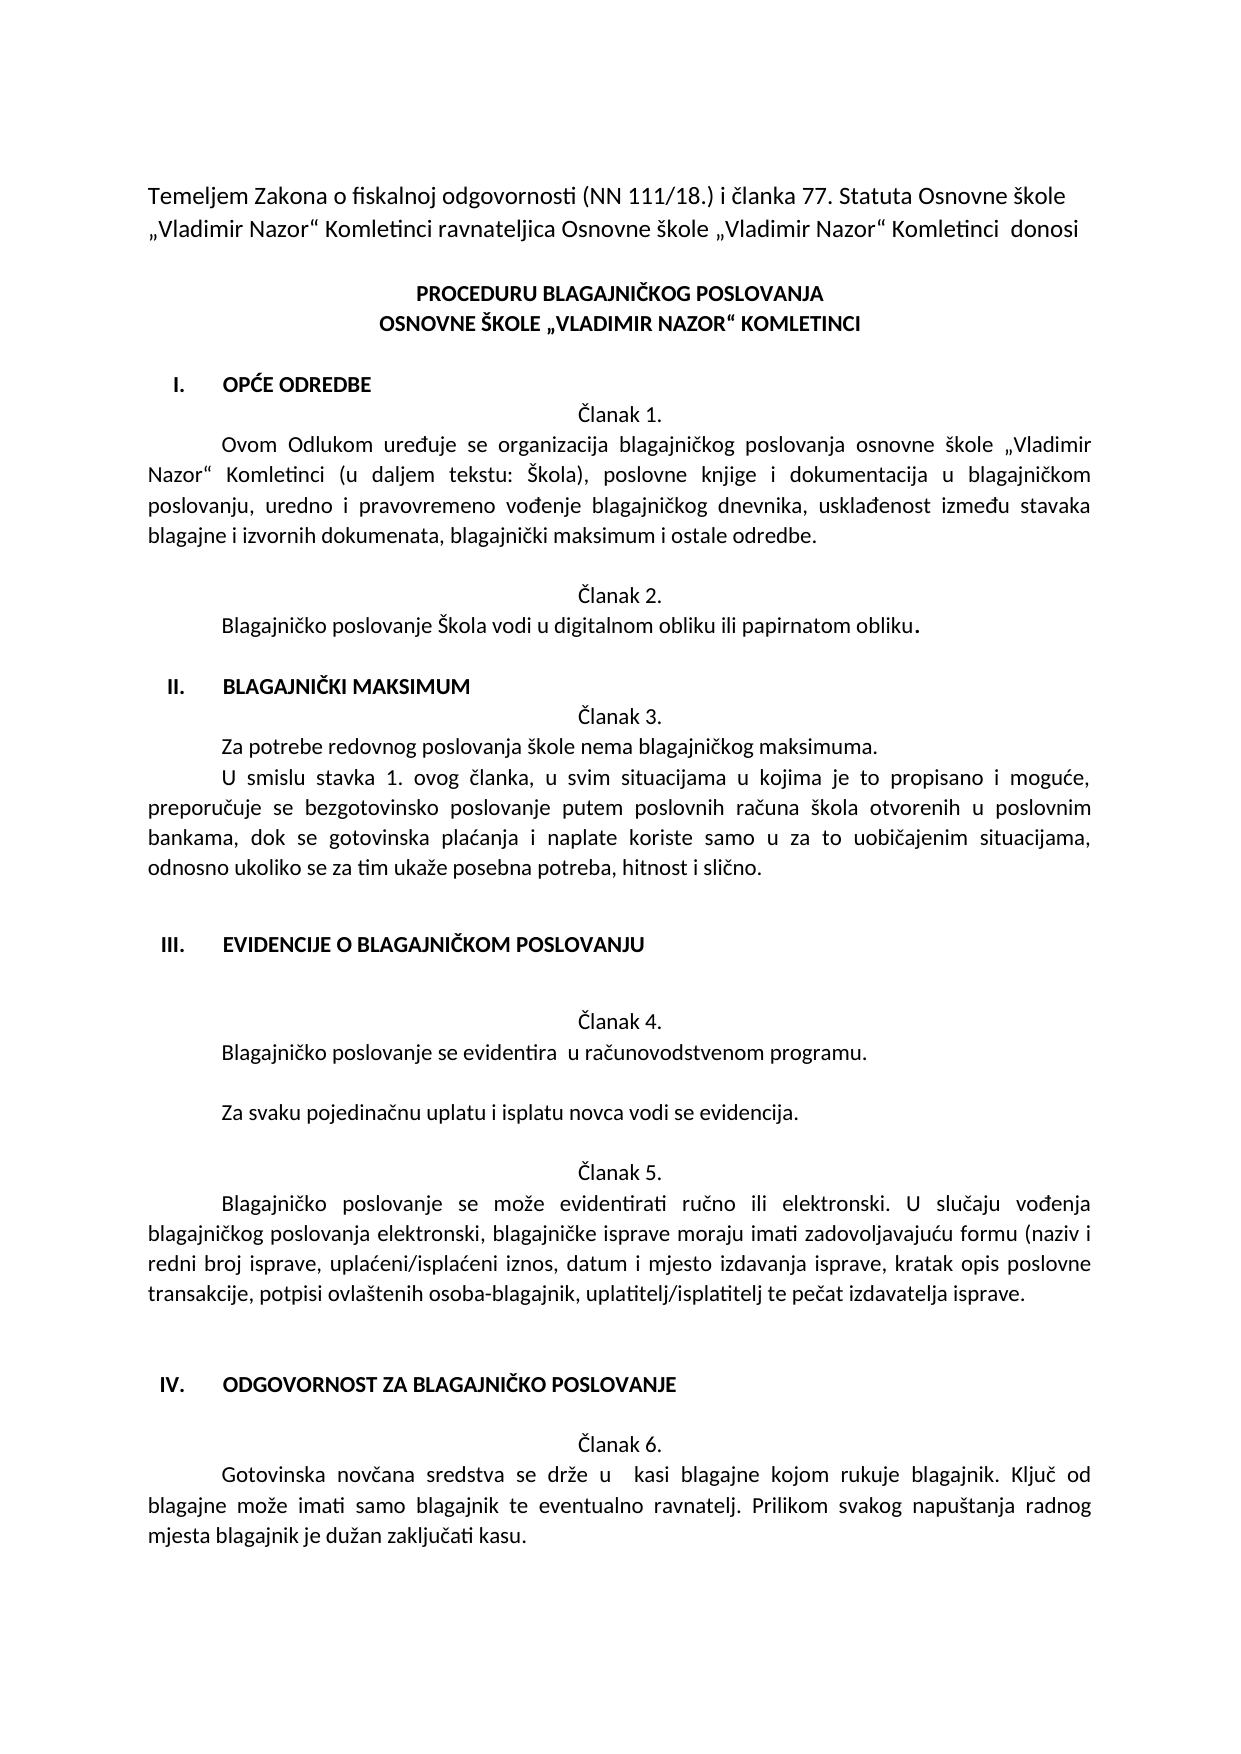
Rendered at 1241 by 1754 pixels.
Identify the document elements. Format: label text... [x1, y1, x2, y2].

text Članak 1. [148, 400, 1093, 428]
list ODGOVORNOST ZA BLAGAJNIČKO POSLOVANJE [185, 1370, 1093, 1398]
text Ovom Odlukom uređuje se organizacija blagajničkog poslovanja osnovne škole „Vladimir Nazor“ Komletinci (u daljem tekstu: Škola), poslovne knjige i dokumentacija u blagajničkom poslovanju, uredno i pravovremeno vođenje blagajničkog dnevnika, usklađenost između stavaka blagajne i izvornih dokumenata, blagajnički maksimum i ostale odredbe. [148, 430, 1093, 549]
list OPĆE ODREDBE [185, 370, 1093, 398]
text Članak 6. [148, 1430, 1093, 1458]
text Blagajničko poslovanje se može evidentirati ručno ili elektronski. U slučaju vođenja blagajničkog poslovanja elektronski, blagajničke isprave moraju imati zadovoljavajuću formu (naziv i redni broj isprave, uplaćeni/isplaćeni iznos, datum i mjesto izdavanja isprave, kratak opis poslovne transakcije, potpisi ovlaštenih osoba-blagajnik, uplatitelj/isplatitelj te pečat izdavatelja isprave. [148, 1189, 1093, 1307]
text Članak 5. [148, 1158, 1093, 1186]
text Gotovinska novčana sredstva se drže u kasi blagajne kojom rukuje blagajnik. Ključ od blagajne može imati samo blagajnik te eventualno ravnatelj. Prilikom svakog napuštanja radnog mjesta blagajnik je dužan zaključati kasu. [148, 1461, 1093, 1549]
text Za potrebe redovnog poslovanja škole nema blagajničkog maksimuma. [148, 732, 1093, 760]
text Temeljem Zakona o fiskalnoj odgovornosti (NN 111/18.) i članka 77. Statuta Osnovne škole „Vladimir Nazor“ Komletinci ravnateljica Osnovne škole „Vladimir Nazor“ Komletinci donosi [148, 181, 1093, 244]
text Blagajničko poslovanje se evidentira u računovodstvenom programu. [148, 1038, 1093, 1066]
text Članak 2. [148, 581, 1093, 609]
text OSNOVNE ŠKOLE „VLADIMIR NAZOR“ KOMLETINCI [148, 309, 1093, 337]
text Članak 3. [148, 702, 1093, 730]
text U smislu stavka 1. ovog članka, u svim situacijama u kojima je to propisano i moguće, preporučuje se bezgotovinsko poslovanje putem poslovnih računa škola otvorenih u poslovnim bankama, dok se gotovinska plaćanja i naplate koriste samo u za to uobičajenim situacijama, odnosno ukoliko se za tim ukaže posebna potreba, hitnost i slično. [148, 763, 1093, 881]
text Za svaku pojedinačnu uplatu i isplatu novca vodi se evidencija. [148, 1098, 1093, 1126]
text PROCEDURU BLAGAJNIČKOG POSLOVANJA [148, 279, 1093, 307]
list EVIDENCIJE O BLAGAJNIČKOM POSLOVANJU [185, 930, 1093, 958]
list BLAGAJNIČKI MAKSIMUM [185, 672, 1093, 700]
text Članak 4. [148, 1007, 1093, 1035]
text Blagajničko poslovanje Škola vodi u digitalnom obliku ili papirnatom obliku. [148, 612, 1093, 639]
